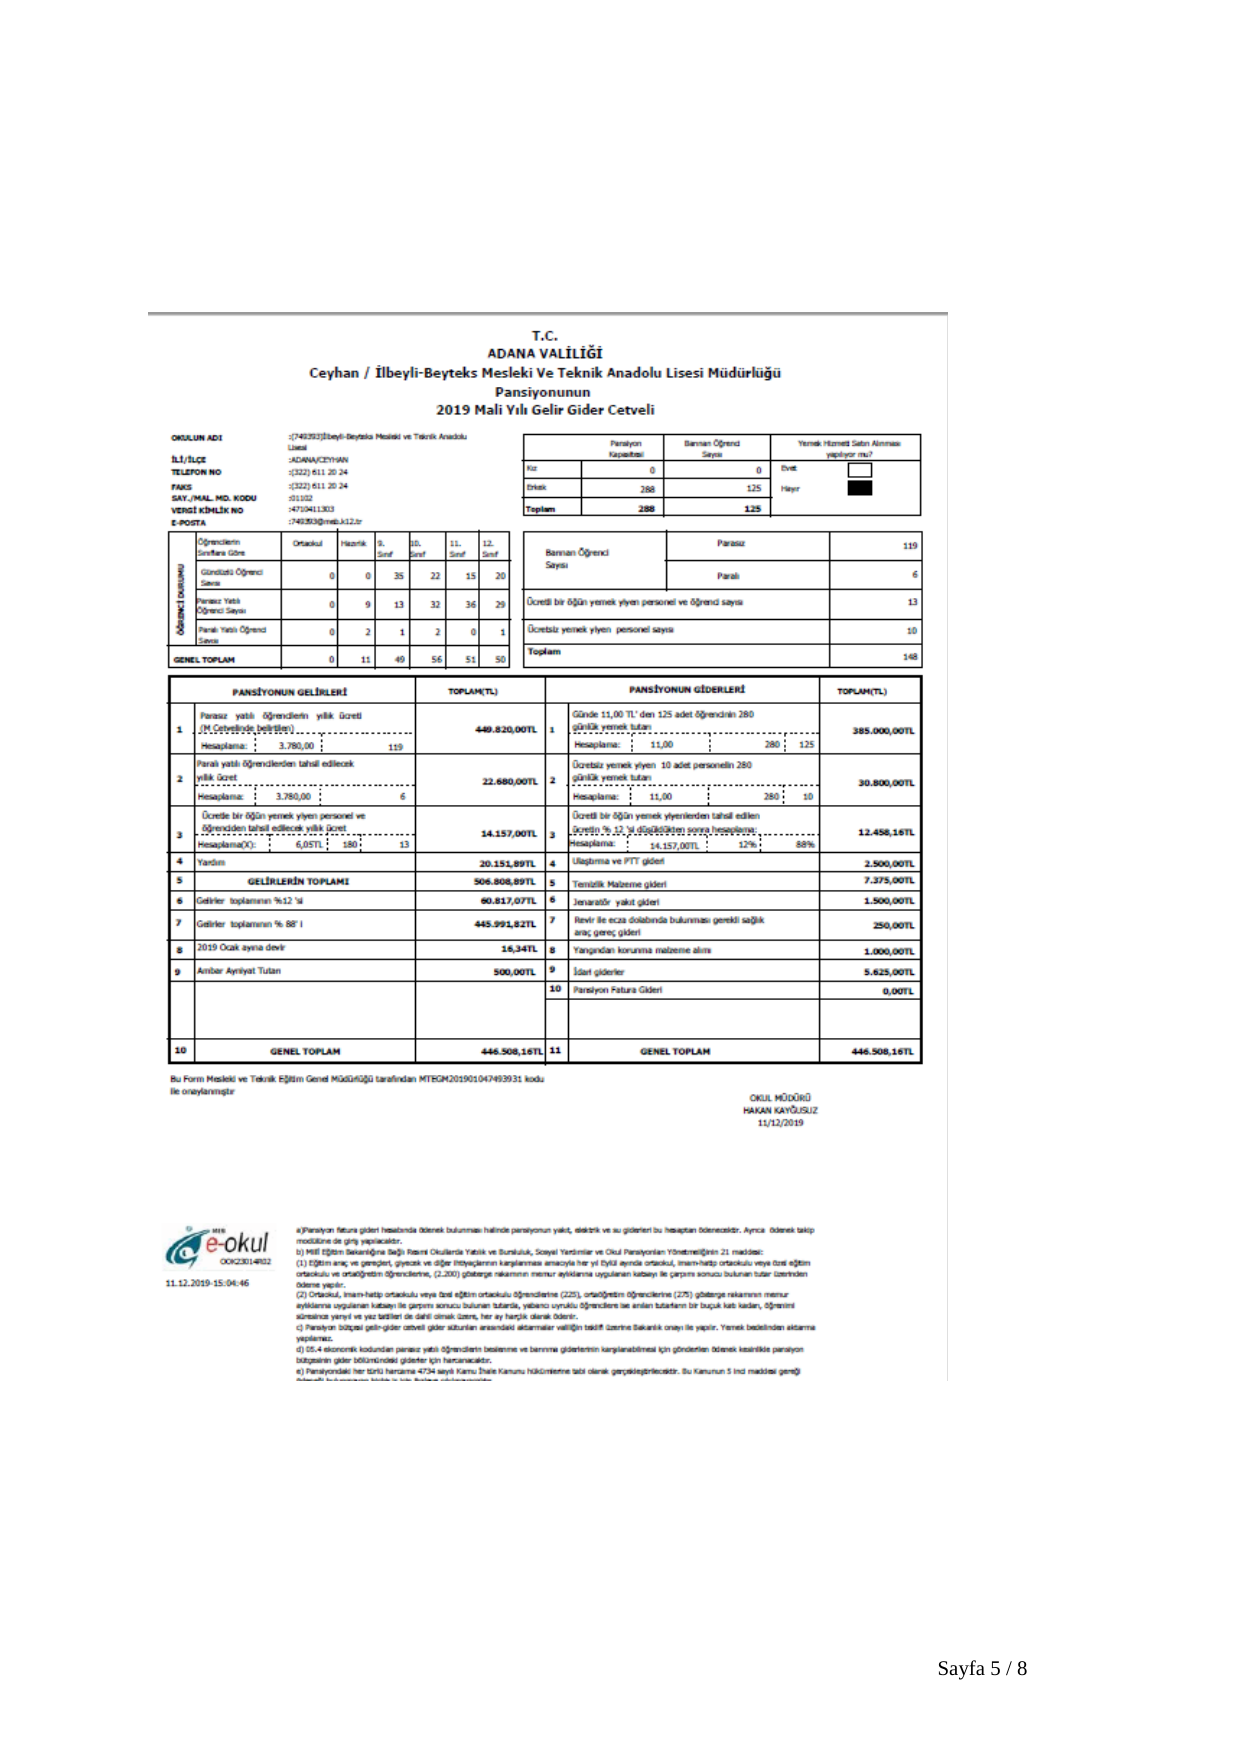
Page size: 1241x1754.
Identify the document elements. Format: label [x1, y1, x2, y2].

picture [148, 312, 948, 1381]
